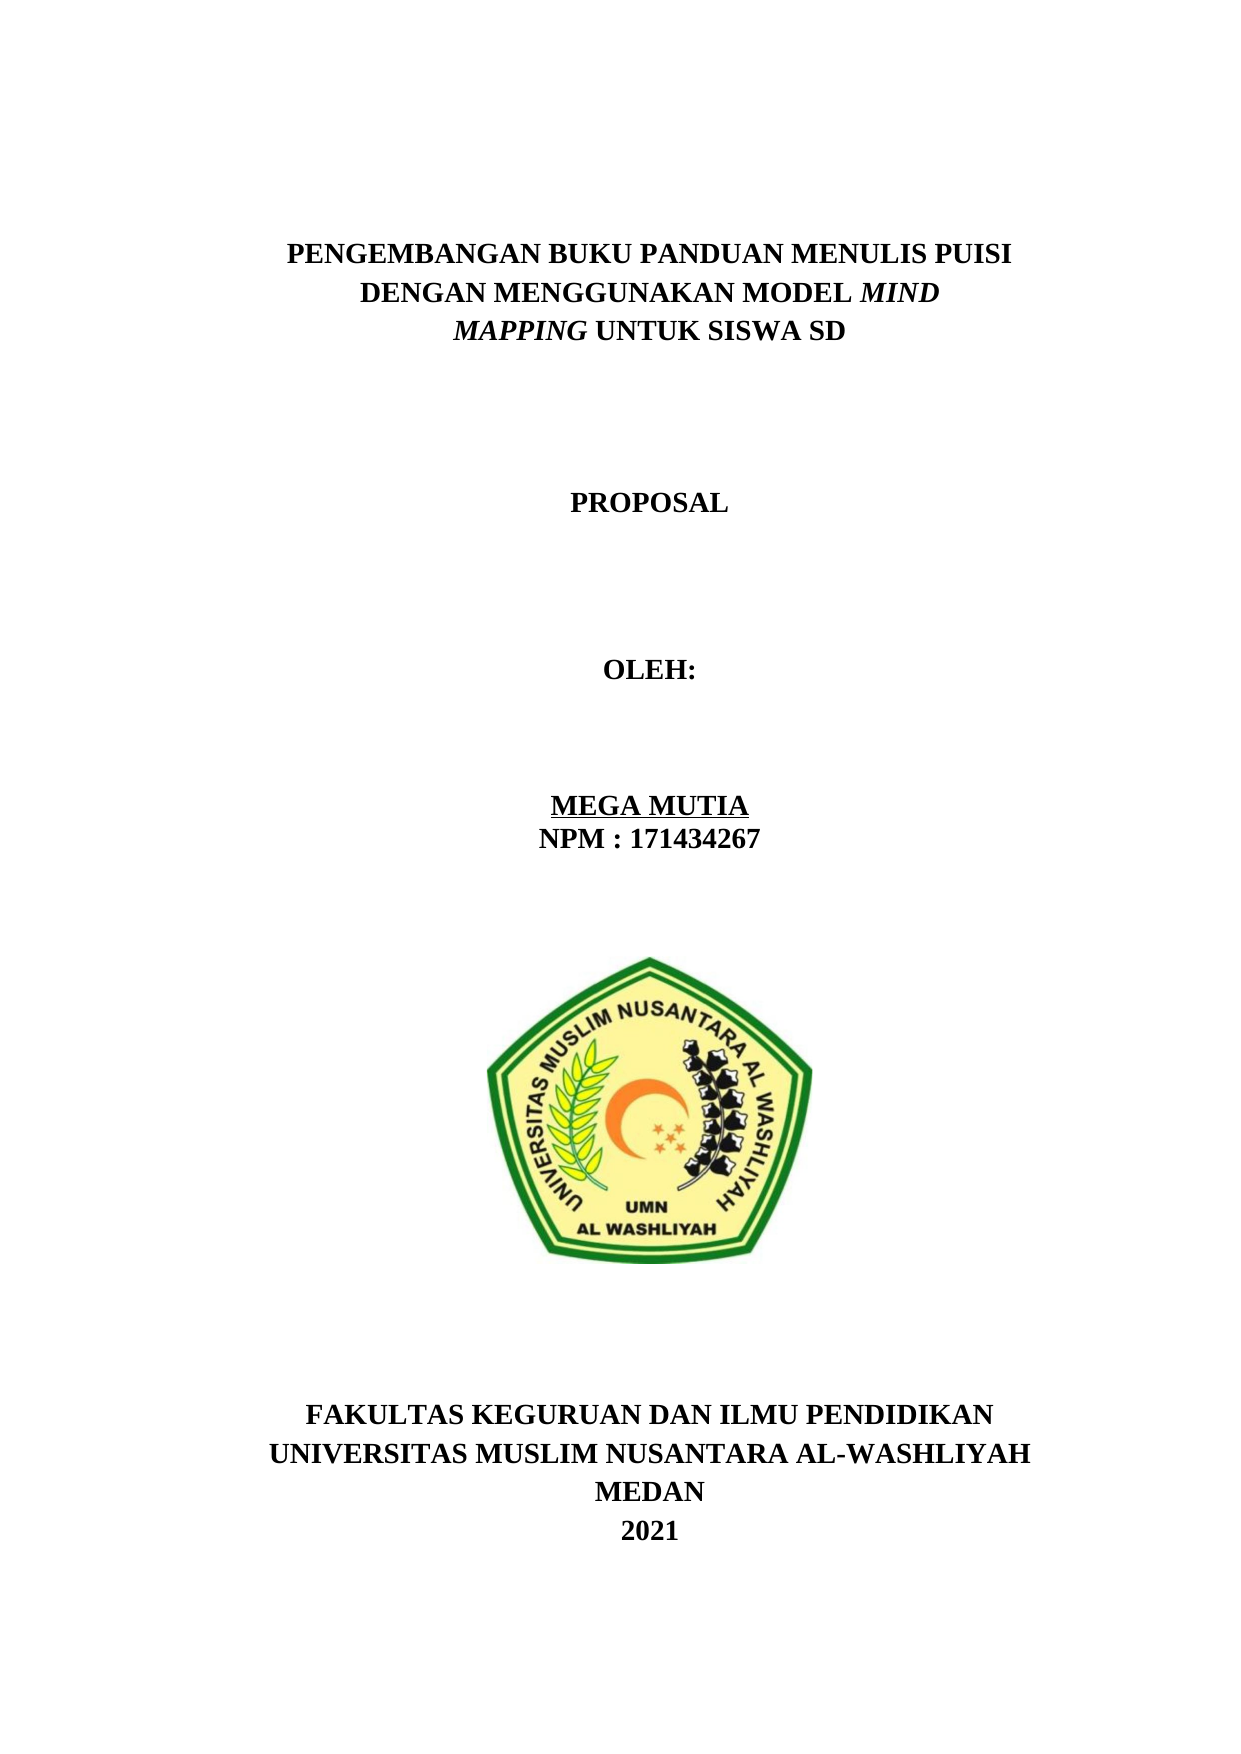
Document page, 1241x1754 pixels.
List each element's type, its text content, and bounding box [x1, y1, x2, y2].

text FAKULTAS KEGURUAN DAN ILMU PENDIDIKAN UNIVERSITAS MUSLIM NUSANTARA AL-WASHLIYAH MEDAN [236, 1397, 1063, 1508]
text PROPOSAL [236, 485, 1063, 519]
text 2021 [236, 1513, 1063, 1546]
picture [486, 956, 813, 1264]
text OLEH: [236, 652, 1063, 686]
text PENGEMBANGAN BUKU PANDUAN MENULIS PUISI DENGAN MENGGUNAKAN MODEL MIND MAPPING UNTUK SISWA SD [236, 236, 1063, 347]
text MEGA MUTIA NPM : 171434267 [236, 788, 1063, 855]
